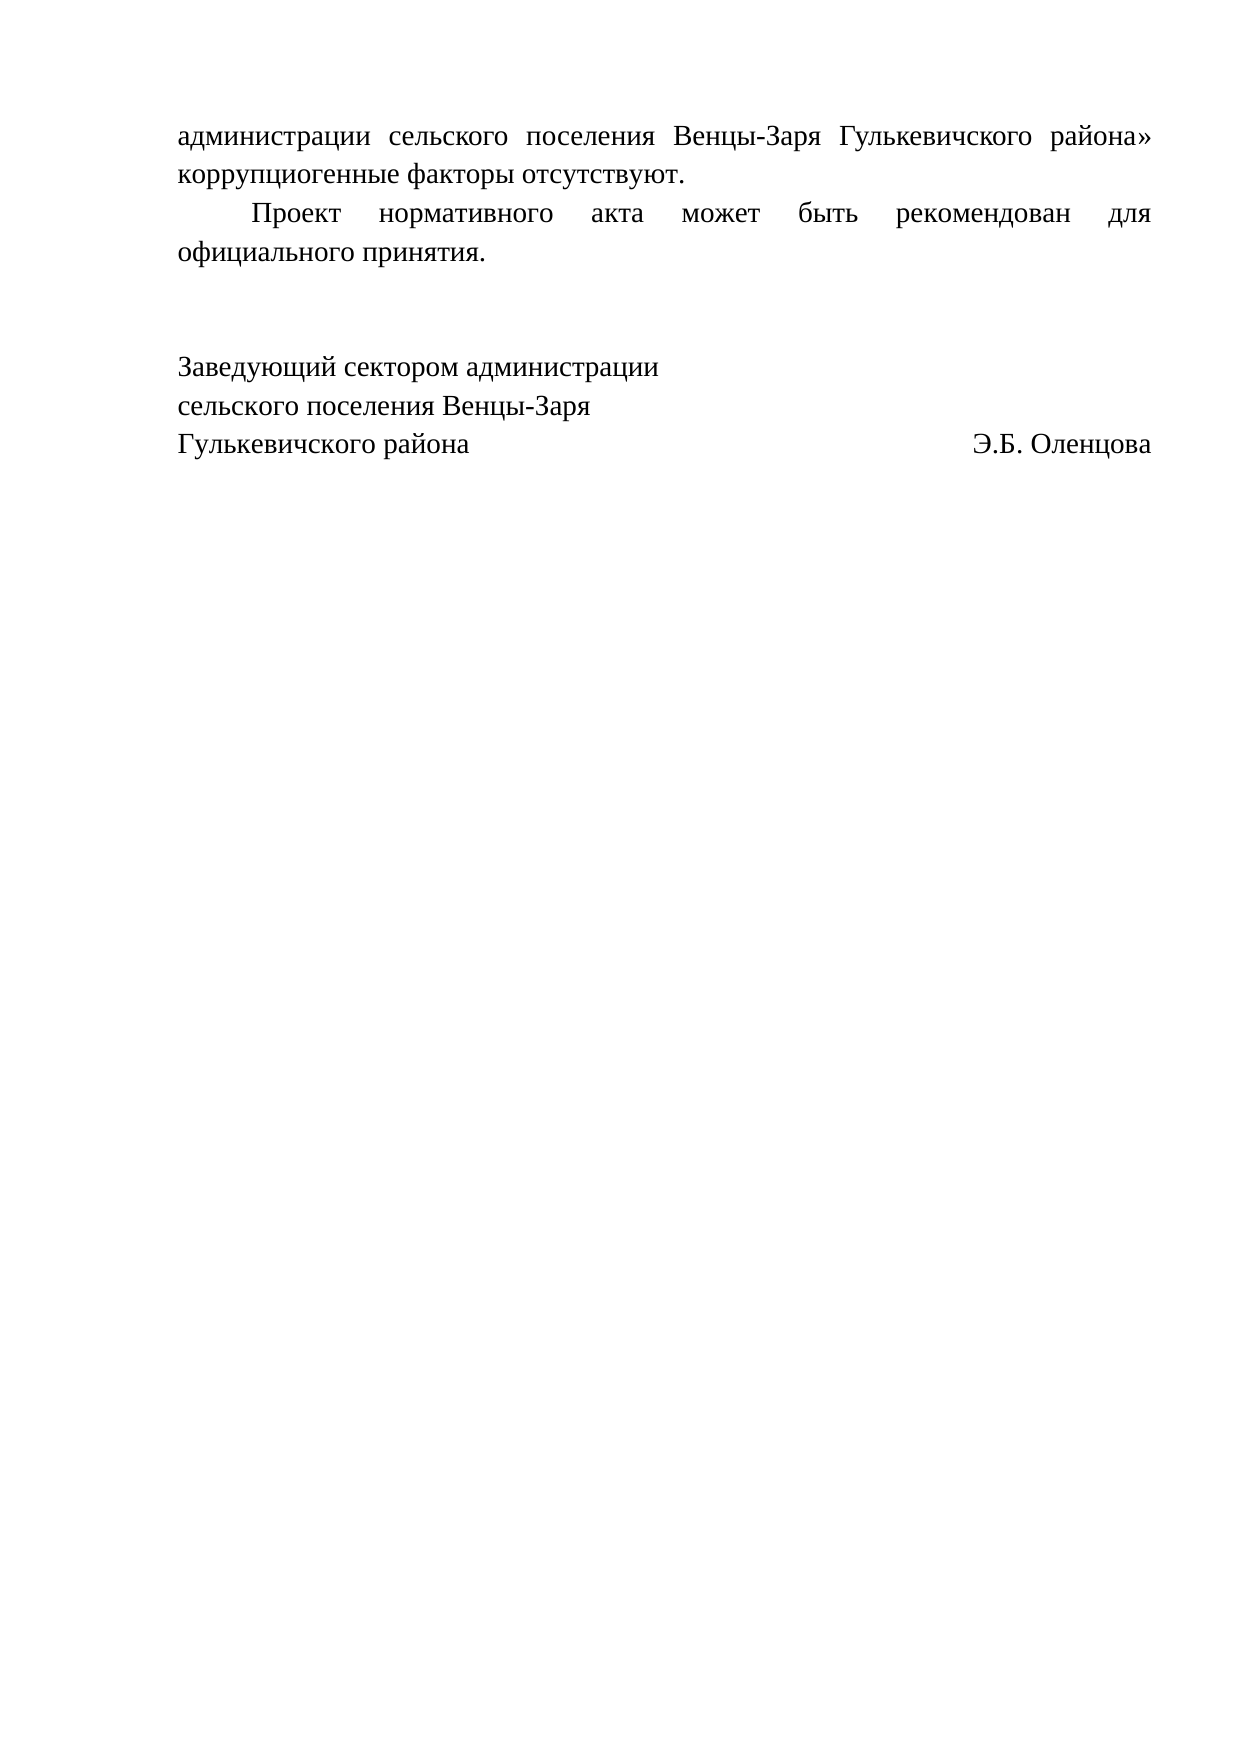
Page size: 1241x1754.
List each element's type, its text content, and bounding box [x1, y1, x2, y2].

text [177, 118, 1152, 190]
text Проект нормативного акта может быть рекомендован для официального принятия. [177, 195, 1152, 267]
text сельского поселения Венцы-Заря [177, 388, 1152, 421]
text Заведующий сектором администрации [177, 349, 1152, 383]
text Гулькевичского района Э.Б. Оленцова [177, 426, 1152, 460]
